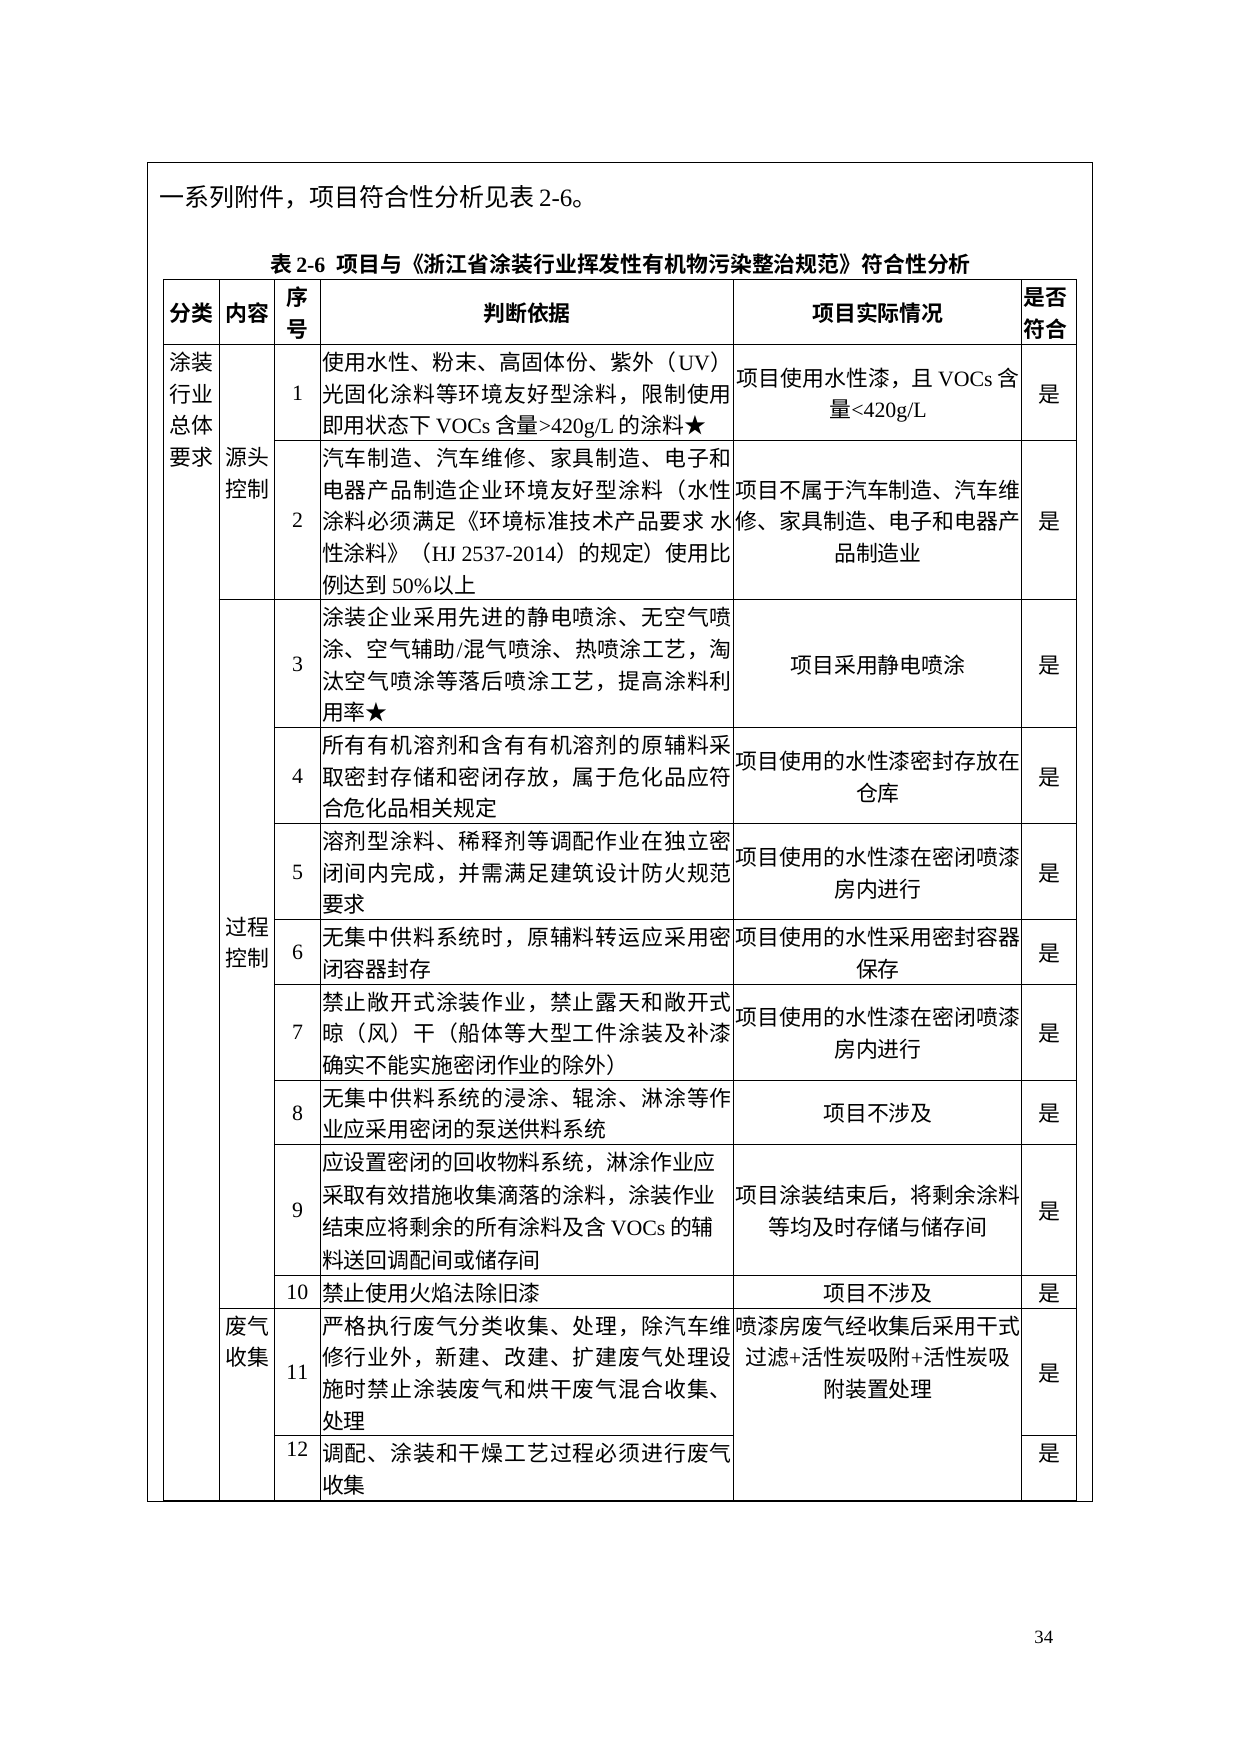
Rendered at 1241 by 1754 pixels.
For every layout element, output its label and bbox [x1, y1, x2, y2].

table_header [148, 163, 1092, 1501]
